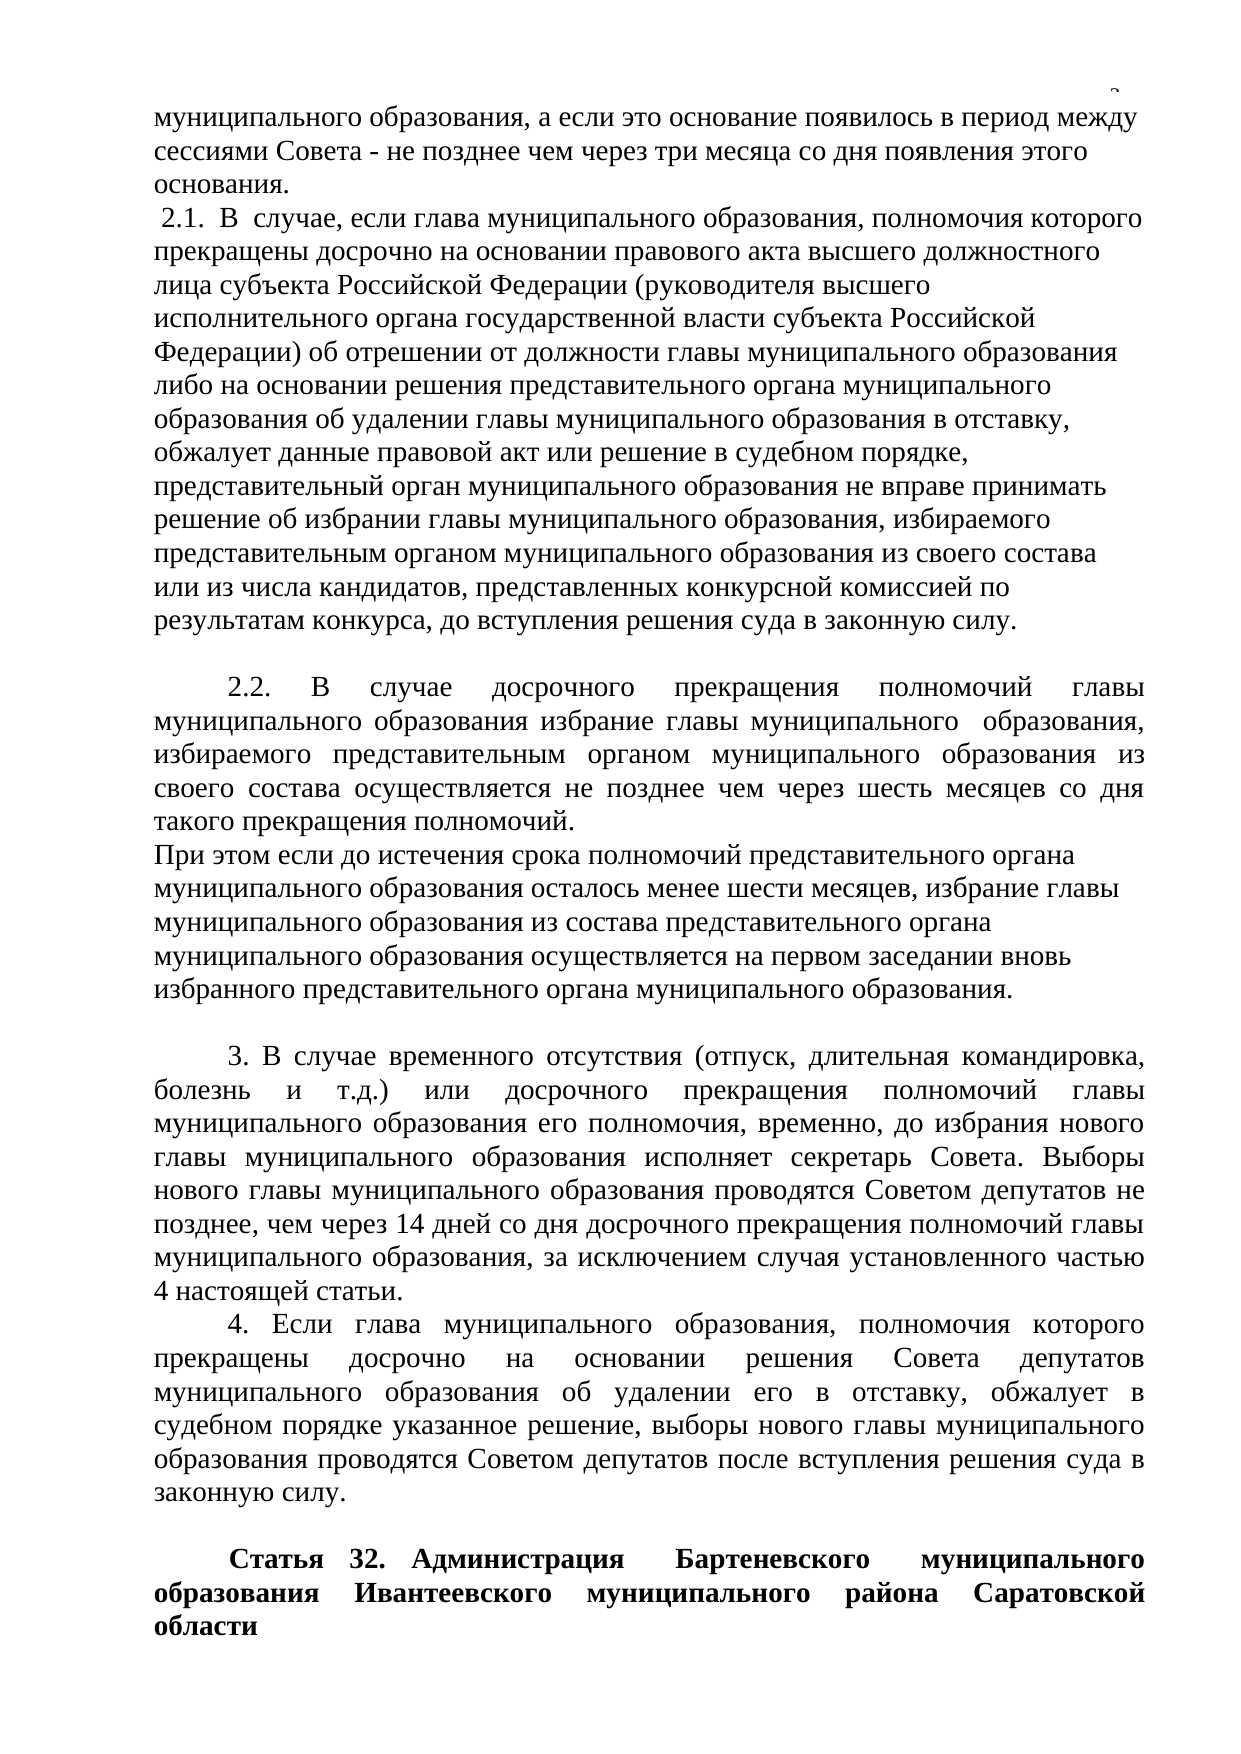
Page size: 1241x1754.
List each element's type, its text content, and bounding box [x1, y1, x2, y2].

text 2.2. В случае досрочного прекращения полномочий главы муниципального образования избрание главы муниципального образования, избираемого представительным органом муниципального образования из своего состава осуществляется не позднее чем через шесть месяцев со дня такого прекращения полномочий. [153, 669, 1146, 837]
text 3. В случае временного отсутствия (отпуск, длительная командировка, болезнь и т.д.) или досрочного прекращения полномочий главы муниципального образования его полномочия, временно, до избрания нового главы муниципального образования исполняет секретарь Совета. Выборы нового главы муниципального образования проводятся Советом депутатов не позднее, чем через 14 дней со дня досрочного прекращения полномочий главы муниципального образования, за исключением случая установленного частью 4 настоящей статьи. [153, 1038, 1146, 1307]
text 2.1. В случае, если глава муниципального образования, полномочия которого прекращены досрочно на основании правового акта высшего должностного лица субъекта Российской Федерации (руководителя высшего исполнительного органа государственной власти субъекта Российской Федерации) об отрешении от должности главы муниципального образования либо на основании решения представительного органа муниципального образования об удалении главы муниципального образования в отставку, обжалует данные правовой акт или решение в судебном порядке, представительный орган муниципального образования не вправе принимать решение об избрании главы муниципального образования, избираемого представительным органом муниципального образования из своего состава или из числа кандидатов, представленных конкурсной комиссией по результатам конкурса, до вступления решения суда в законную силу. [153, 200, 1146, 636]
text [153, 99, 1146, 200]
text 4. Если глава муниципального образования, полномочия которого прекращены досрочно на основании решения Совета депутатов муниципального образования об удалении его в отставку, обжалует в судебном порядке указанное решение, выборы нового главы муниципального образования проводятся Советом депутатов после вступления решения суда в законную силу. [153, 1307, 1146, 1508]
text Статья 32. Администрация Бартеневского муниципального образования Ивантеевского муниципального района Саратовской области [153, 1541, 1146, 1642]
text При этом если до истечения срока полномочий представительного органа муниципального образования осталось менее шести месяцев, избрание главы муниципального образования из состава представительного органа муниципального образования осуществляется на первом заседании вновь избранного представительного органа муниципального образования. [153, 837, 1146, 1005]
